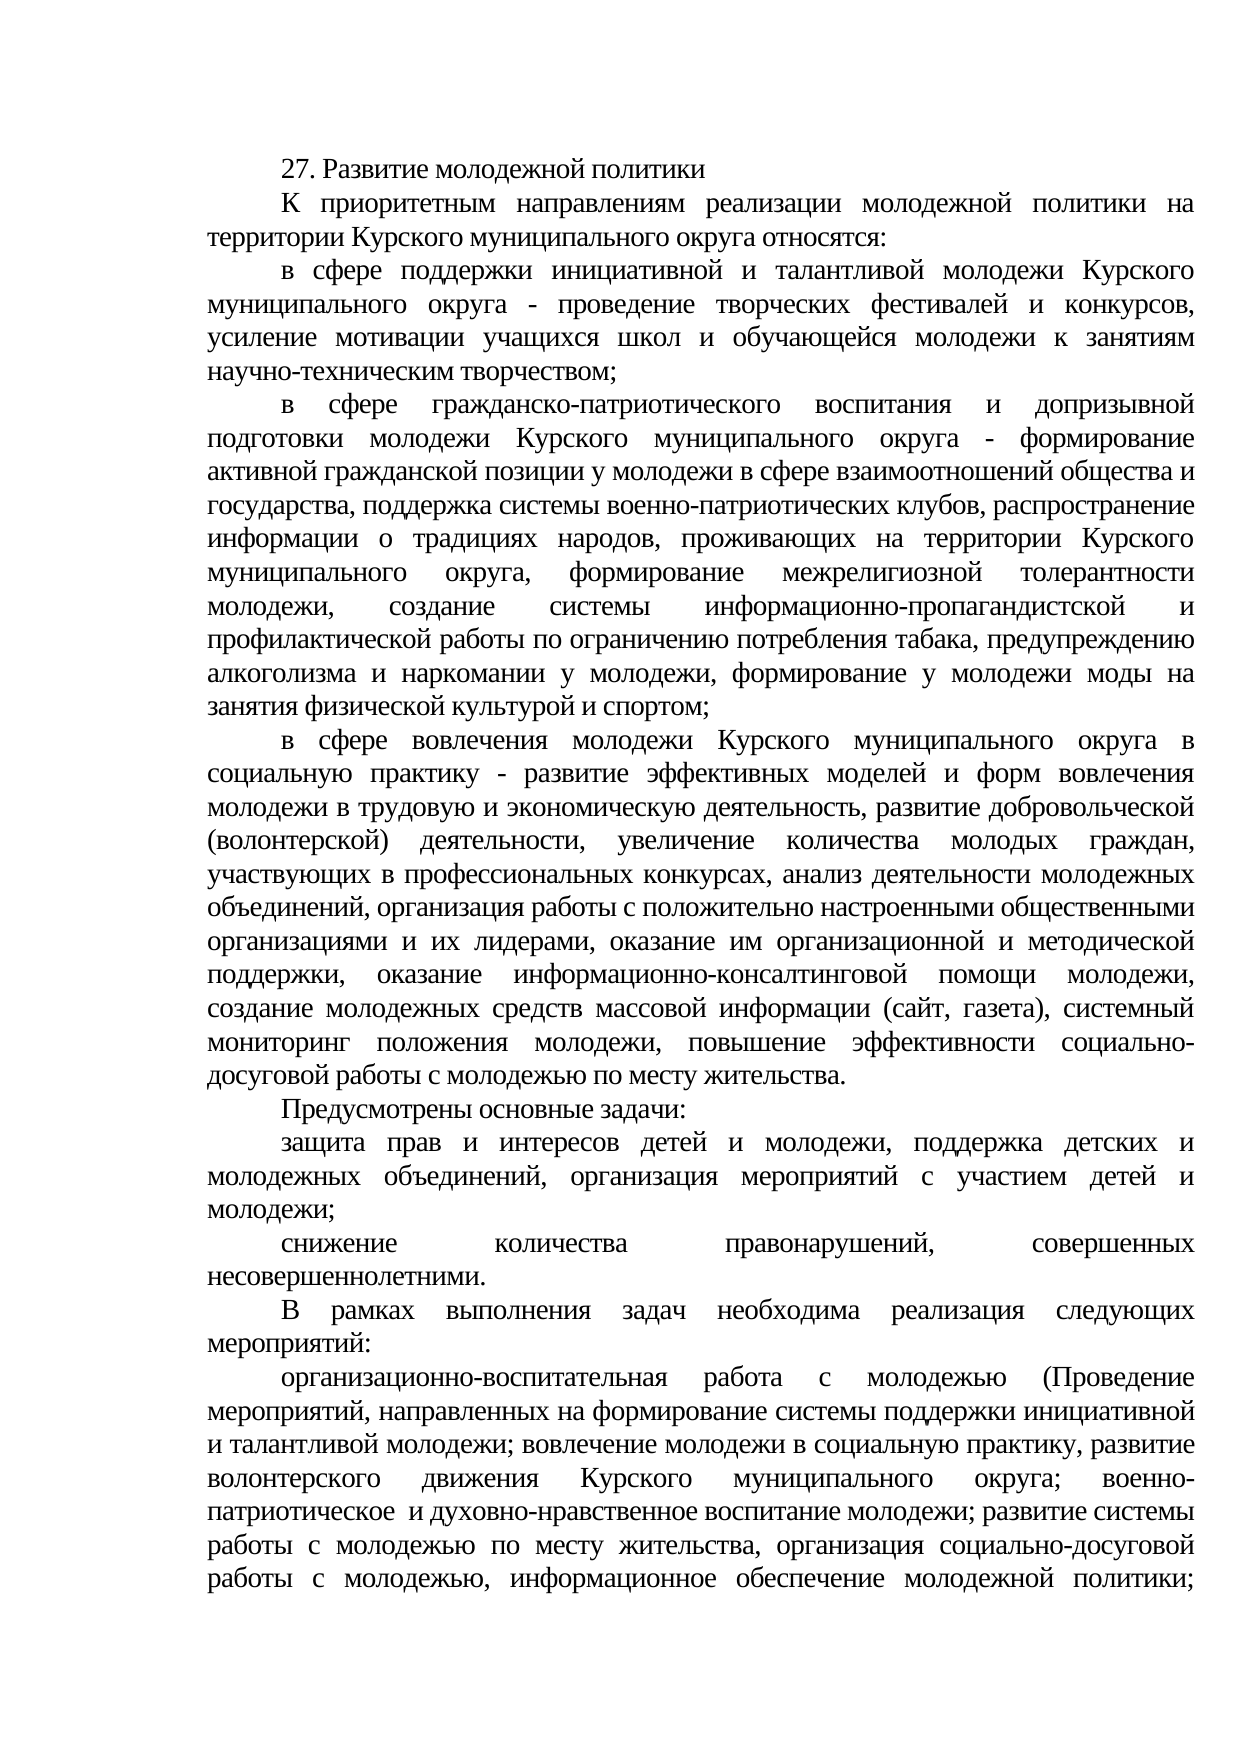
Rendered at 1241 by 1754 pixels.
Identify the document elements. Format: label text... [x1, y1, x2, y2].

text Предусмотрены основные задачи: [207, 1091, 1195, 1124]
text снижение количества правонарушений, совершенных несовершеннолетними. [207, 1225, 1195, 1292]
text в сфере поддержки инициативной и талантливой молодежи Курского муниципального округа - проведение творческих фестивалей и конкурсов, усиление мотивации учащихся школ и обучающейся молодежи к занятиям научно-техническим творчеством; [207, 252, 1195, 386]
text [207, 1359, 1195, 1594]
text К приоритетным направлениям реализации молодежной политики на территории Курского муниципального округа относятся: [207, 185, 1195, 252]
text защита прав и интересов детей и молодежи, поддержка детских и молодежных объединений, организация мероприятий с участием детей и молодежи; [207, 1124, 1195, 1225]
text в сфере вовлечения молодежи Курского муниципального округа в социальную практику - развитие эффективных моделей и форм вовлечения молодежи в трудовую и экономическую деятельность, развитие добровольческой (волонтерской) деятельности, увеличение количества молодых граждан, участвующих в профессиональных конкурсах, анализ деятельности молодежных объединений, организация работы с положительно настроенными общественными организациями и их лидерами, оказание им организационной и методической поддержки, оказание информационно-консалтинговой помощи молодежи, создание молодежных средств массовой информации (сайт, газета), системный мониторинг положения молодежи, повышение эффективности социально-досуговой работы с молодежью по месту жительства. [207, 722, 1195, 1091]
text в сфере гражданско-патриотического воспитания и допризывной подготовки молодежи Курского муниципального округа - формирование активной гражданской позиции у молодежи в сфере взаимоотношений общества и государства, поддержка системы военно-патриотических клубов, распространение информации о традициях народов, проживающих на территории Курского муниципального округа, формирование межрелигиозной толерантности молодежи, создание системы информационно-пропагандистской и профилактической работы по ограничению потребления табака, предупреждению алкоголизма и наркомании у молодежи, формирование у молодежи моды на занятия физической культурой и спортом; [207, 386, 1195, 722]
text 27. Развитие молодежной политики [207, 152, 1195, 185]
text В рамках выполнения задач необходима реализация следующих мероприятий: [207, 1292, 1195, 1359]
